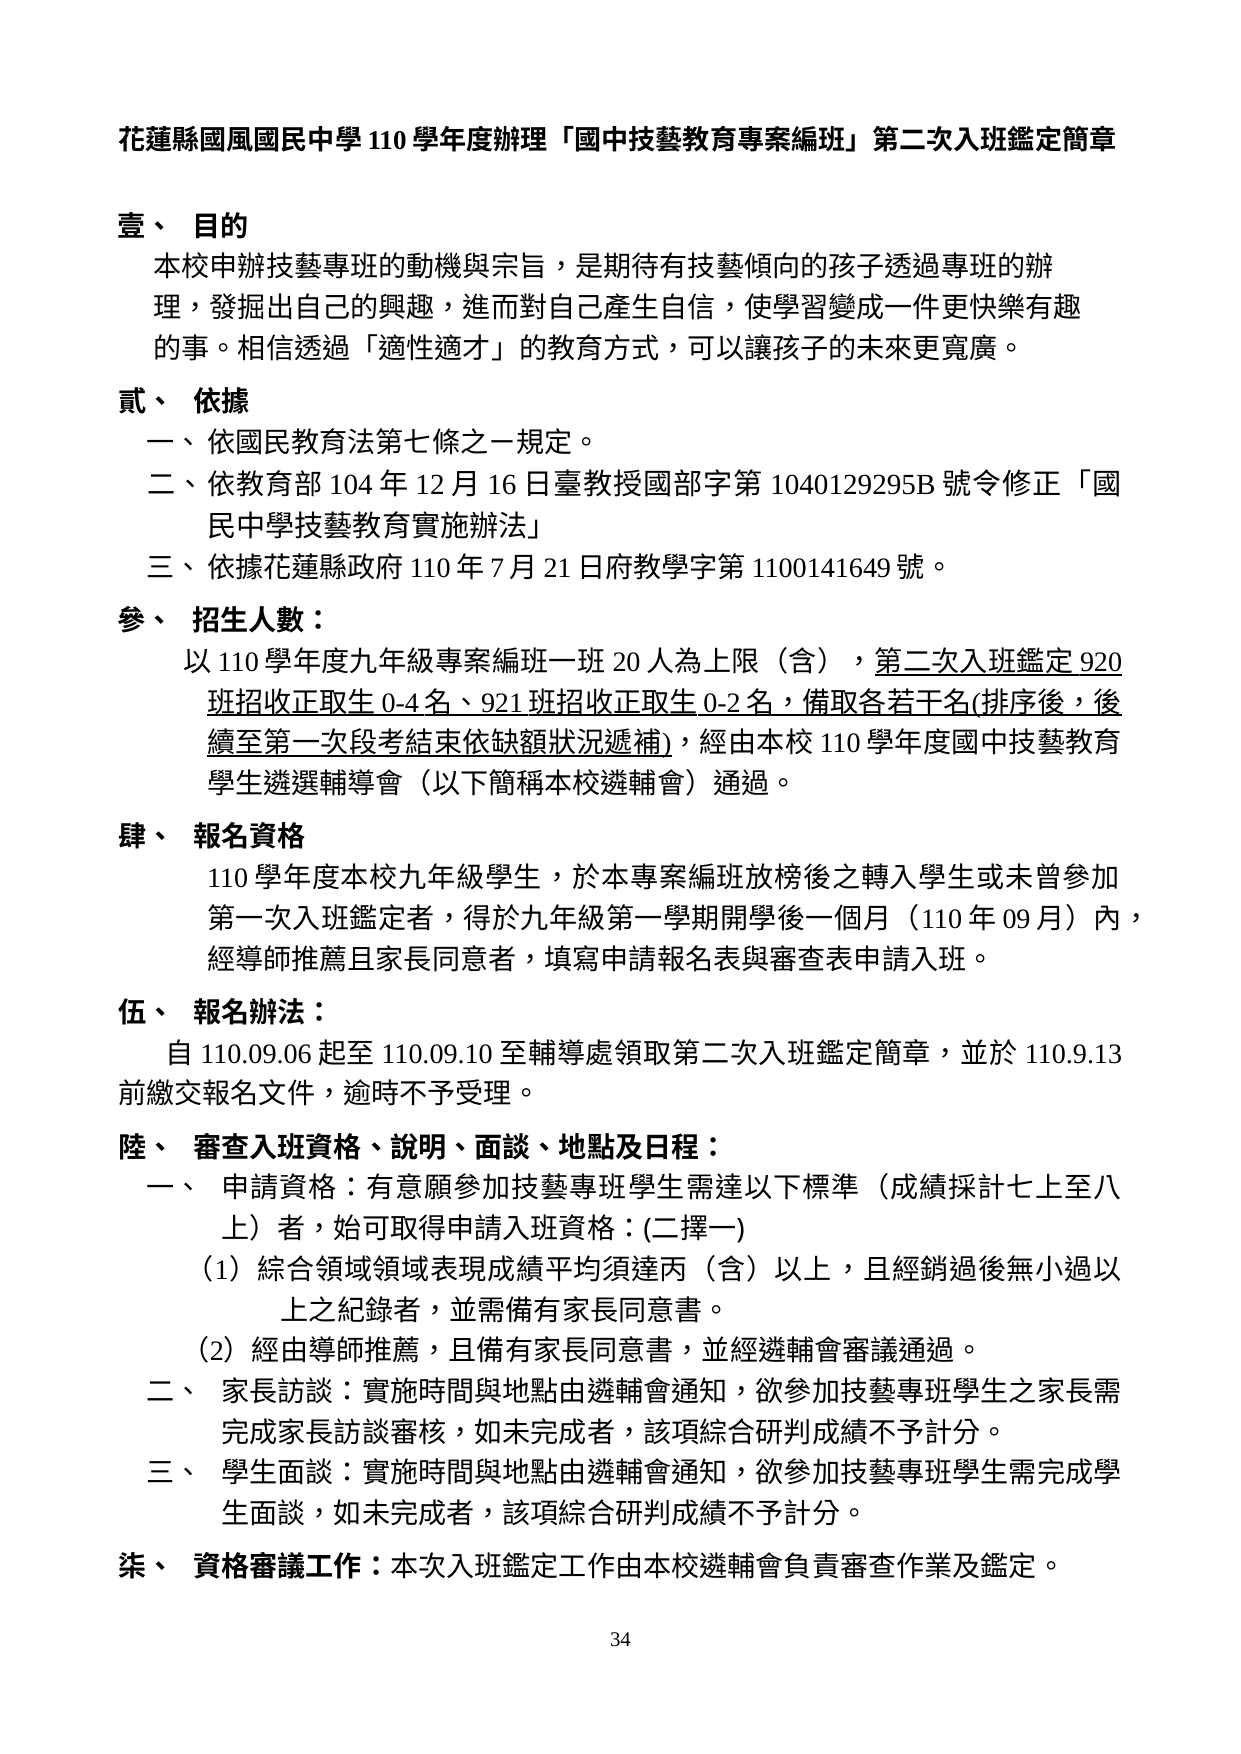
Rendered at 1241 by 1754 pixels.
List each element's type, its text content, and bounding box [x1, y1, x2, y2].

list 申請資格：有意願參加技藝專班學生需達以下標準（成績採計七上至八上）者，始可取得申請入班資格：(二擇一) [146, 1165, 1122, 1247]
list 審查入班資格、說明、面談、地點及日程： [118, 1124, 1122, 1165]
text 花蓮縣國風國民中學110學年度辦理「國中技藝教育專案編班」第二次入班鑑定簡章 [118, 118, 1122, 157]
text 110學年度本校九年級學生，於本專案編班放榜後之轉入學生或未曾參加第一次入班鑑定者，得於九年級第一學期開學後一個月（110年09月）內，經導師推薦且家長同意者，填寫申請報名表與審查表申請入班。 [207, 855, 1122, 977]
text 自110.09.06起至110.09.10至輔導處領取第二次入班鑑定簡章，並於110.9.13前繳交報名文件，逾時不予受理。 [118, 1030, 1122, 1112]
list 依教育部104年12月16日臺教授國部字第1040129295B號令修正「國民中學技藝教育實施辦法」 [148, 460, 1122, 545]
list 學生面談：實施時間與地點由遴輔會通知，欲參加技藝專班學生需完成學生面談，如未完成者，該項綜合研判成績不予計分。 [146, 1450, 1122, 1532]
list 報名辦法： [118, 990, 1122, 1030]
list 招生人數： [117, 598, 1122, 639]
list 資格審議工作：本次入班鑑定工作由本校遴輔會負責審查作業及鑑定。 [118, 1544, 1122, 1585]
list 目的 [117, 203, 1122, 244]
text （2）經由導師推薦，且備有家長同意書，並經遴輔會審議通過。 [146, 1328, 1122, 1369]
list 依國民教育法第七條之ㄧ規定。 [146, 419, 1122, 460]
list 依據 [118, 379, 1122, 419]
text 理，發掘出自己的興趣，進而對自己產生自信，使學習變成一件更快樂有趣 [118, 285, 1122, 326]
text 以110學年度九年級專案編班一班20人為上限（含），第二次入班鑑定920班招收正取生0-4名、921班招收正取生0-2名，備取各若干名(排序後，後續至第一次段考結束依缺額狀況遞補)，經由本校110學年度國中技藝教育學生遴選輔導會（以下簡稱本校遴輔會）通過。 [168, 639, 1122, 802]
text 的事。相信透過「適性適才」的教育方式，可以讓孩子的未來更寬廣。 [118, 326, 1122, 366]
text （1）綜合領域領域表現成績平均須達丙（含）以上，且經銷過後無小過以上之紀錄者，並需備有家長同意書。 [146, 1247, 1122, 1328]
list 依據花蓮縣政府110年7月21日府教學字第1100141649號。 [146, 545, 1122, 586]
list 家長訪談：實施時間與地點由遴輔會通知，欲參加技藝專班學生之家長需完成家長訪談審核，如未完成者，該項綜合研判成績不予計分。 [146, 1369, 1122, 1450]
list 報名資格 [118, 814, 1122, 855]
text 本校申辦技藝專班的動機與宗旨，是期待有技藝傾向的孩子透過專班的辦 [118, 244, 1122, 285]
